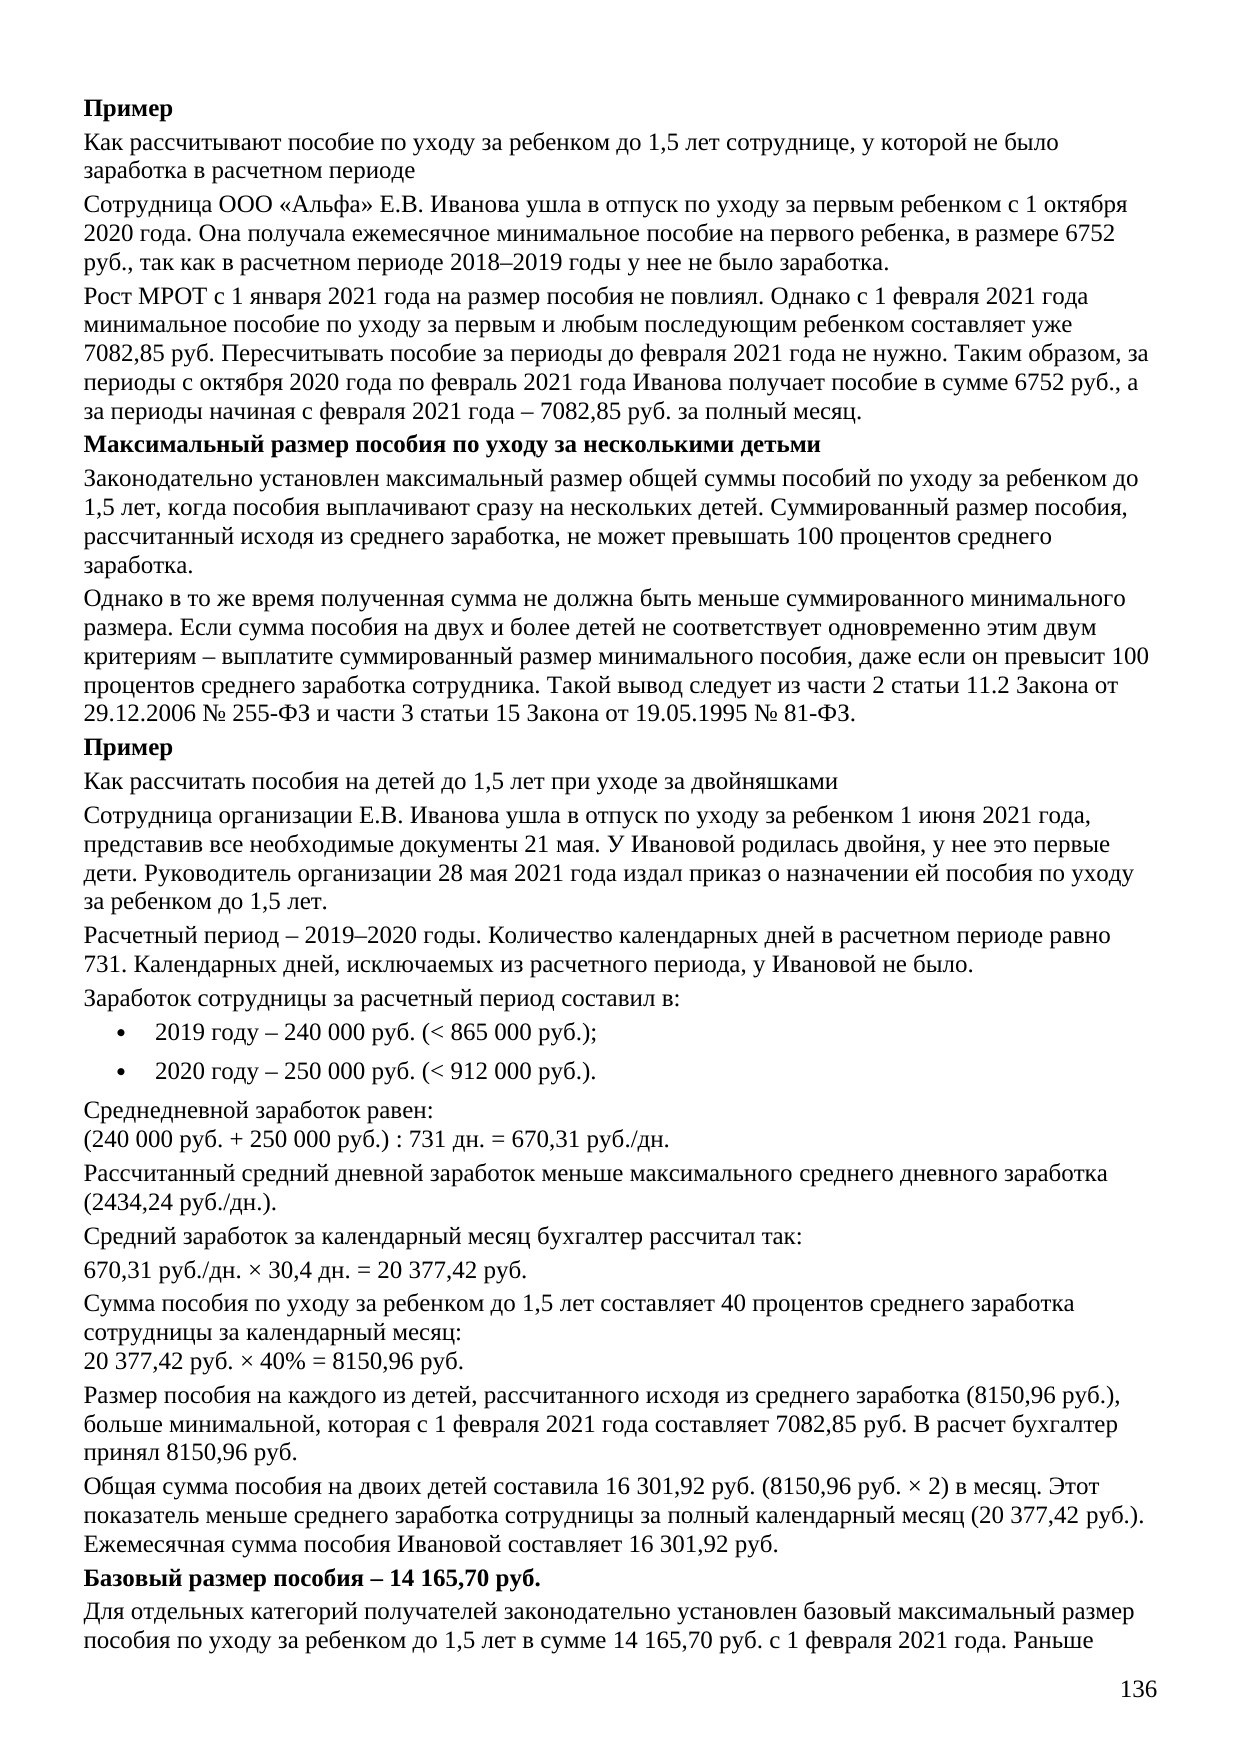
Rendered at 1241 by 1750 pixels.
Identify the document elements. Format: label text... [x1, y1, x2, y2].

text Сумма пособия по уходу за ребенком до 1,5 лет составляет 40 процентов среднего заработка сотрудницы за календарный месяц: 20 377,42 руб. × 40% = 8150,96 руб. [83, 1288, 1157, 1375]
text Общая сумма пособия на двоих детей составила 16 301,92 руб. (8150,96 руб. × 2) в месяц. Этот показатель меньше среднего заработка сотрудницы за полный календарный месяц (20 377,42 руб.). Ежемесячная сумма пособия Ивановой составляет 16 301,92 руб. [83, 1471, 1157, 1557]
text Как рассчитать пособия на детей до 1,5 лет при уходе за двойняшками [83, 766, 1157, 795]
list 2020 году – 250 000 руб. (< 912 000 руб.). [117, 1056, 1157, 1085]
text Заработок сотрудницы за расчетный период составил в: [83, 983, 1157, 1012]
text Рассчитанный средний дневной заработок меньше максимального среднего дневного заработка (2434,24 руб./дн.). [83, 1158, 1157, 1216]
text Рост МРОТ с 1 января 2021 года на размер пособия не повлиял. Однако с 1 февраля 2021 года минимальное пособие по уходу за первым и любым последующим ребенком составляет уже 7082,85 руб. Пересчитывать пособие за периоды до февраля 2021 года не нужно. Таким образом, за периоды с октября 2020 года по февраль 2021 года Иванова получает пособие в сумме 6752 руб., а за периоды начиная с февраля 2021 года – 7082,85 руб. за полный месяц. [83, 281, 1157, 424]
text Законодательно установлен максимальный размер общей суммы пособий по уходу за ребенком до 1,5 лет, когда пособия выплачивают сразу на нескольких детей. Суммированный размер пособия, рассчитанный исходя из среднего заработка, не может превышать 100 процентов среднего заработка. [83, 463, 1157, 578]
text Сотрудница ООО «Альфа» Е.В. Иванова ушла в отпуск по уходу за первым ребенком с 1 октября 2020 года. Она получала ежемесячное минимальное пособие на первого ребенка, в размере 6752 руб., так как в расчетном периоде 2018–2019 годы у нее не было заработка. [83, 189, 1157, 276]
text 670,31 руб./дн. × 30,4 дн. = 20 377,42 руб. [83, 1255, 1157, 1283]
text Размер пособия на каждого из детей, рассчитанного исходя из среднего заработка (8150,96 руб.), больше минимальной, которая с 1 февраля 2021 года составляет 7082,85 руб. В расчет бухгалтер принял 8150,96 руб. [83, 1380, 1157, 1466]
text Однако в то же время полученная сумма не должна быть меньше суммированного минимального размера. Если сумма пособия на двух и более детей не соответствует одновременно этим двум критериям – выплатите суммированный размер минимального пособия, даже если он превысит 100 процентов среднего заработка сотрудника. Такой вывод следует из части 2 статьи 11.2 Закона от 29.12.2006 № 255-ФЗ и части 3 статьи 15 Закона от 19.05.1995 № 81-ФЗ. [83, 583, 1157, 727]
text Максимальный размер пособия по уходу за несколькими детьми [83, 429, 1157, 458]
text Пример [83, 732, 1157, 761]
text Как рассчитывают пособие по уходу за ребенком до 1,5 лет сотруднице, у которой не было заработка в расчетном периоде [83, 127, 1157, 184]
text Пример [83, 93, 1157, 122]
text Базовый размер пособия – 14 165,70 руб. [83, 1563, 1157, 1591]
text Сотрудница организации Е.В. Иванова ушла в отпуск по уходу за ребенком 1 июня 2021 года, представив все необходимые документы 21 мая. У Ивановой родилась двойня, у нее это первые дети. Руководитель организации 28 мая 2021 года издал приказ о назначении ей пособия по уходу за ребенком до 1,5 лет. [83, 800, 1157, 915]
list 2019 году – 240 000 руб. (< 865 000 руб.); [117, 1017, 1157, 1045]
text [83, 1596, 1157, 1654]
text Средний заработок за календарный месяц бухгалтер рассчитал так: [83, 1221, 1157, 1249]
text Расчетный период – 2019–2020 годы. Количество календарных дней в расчетном периоде равно 731. Календарных дней, исключаемых из расчетного периода, у Ивановой не было. [83, 920, 1157, 978]
text Среднедневной заработок равен: (240 000 руб. + 250 000 руб.) : 731 дн. = 670,31 руб./дн. [83, 1096, 1157, 1153]
